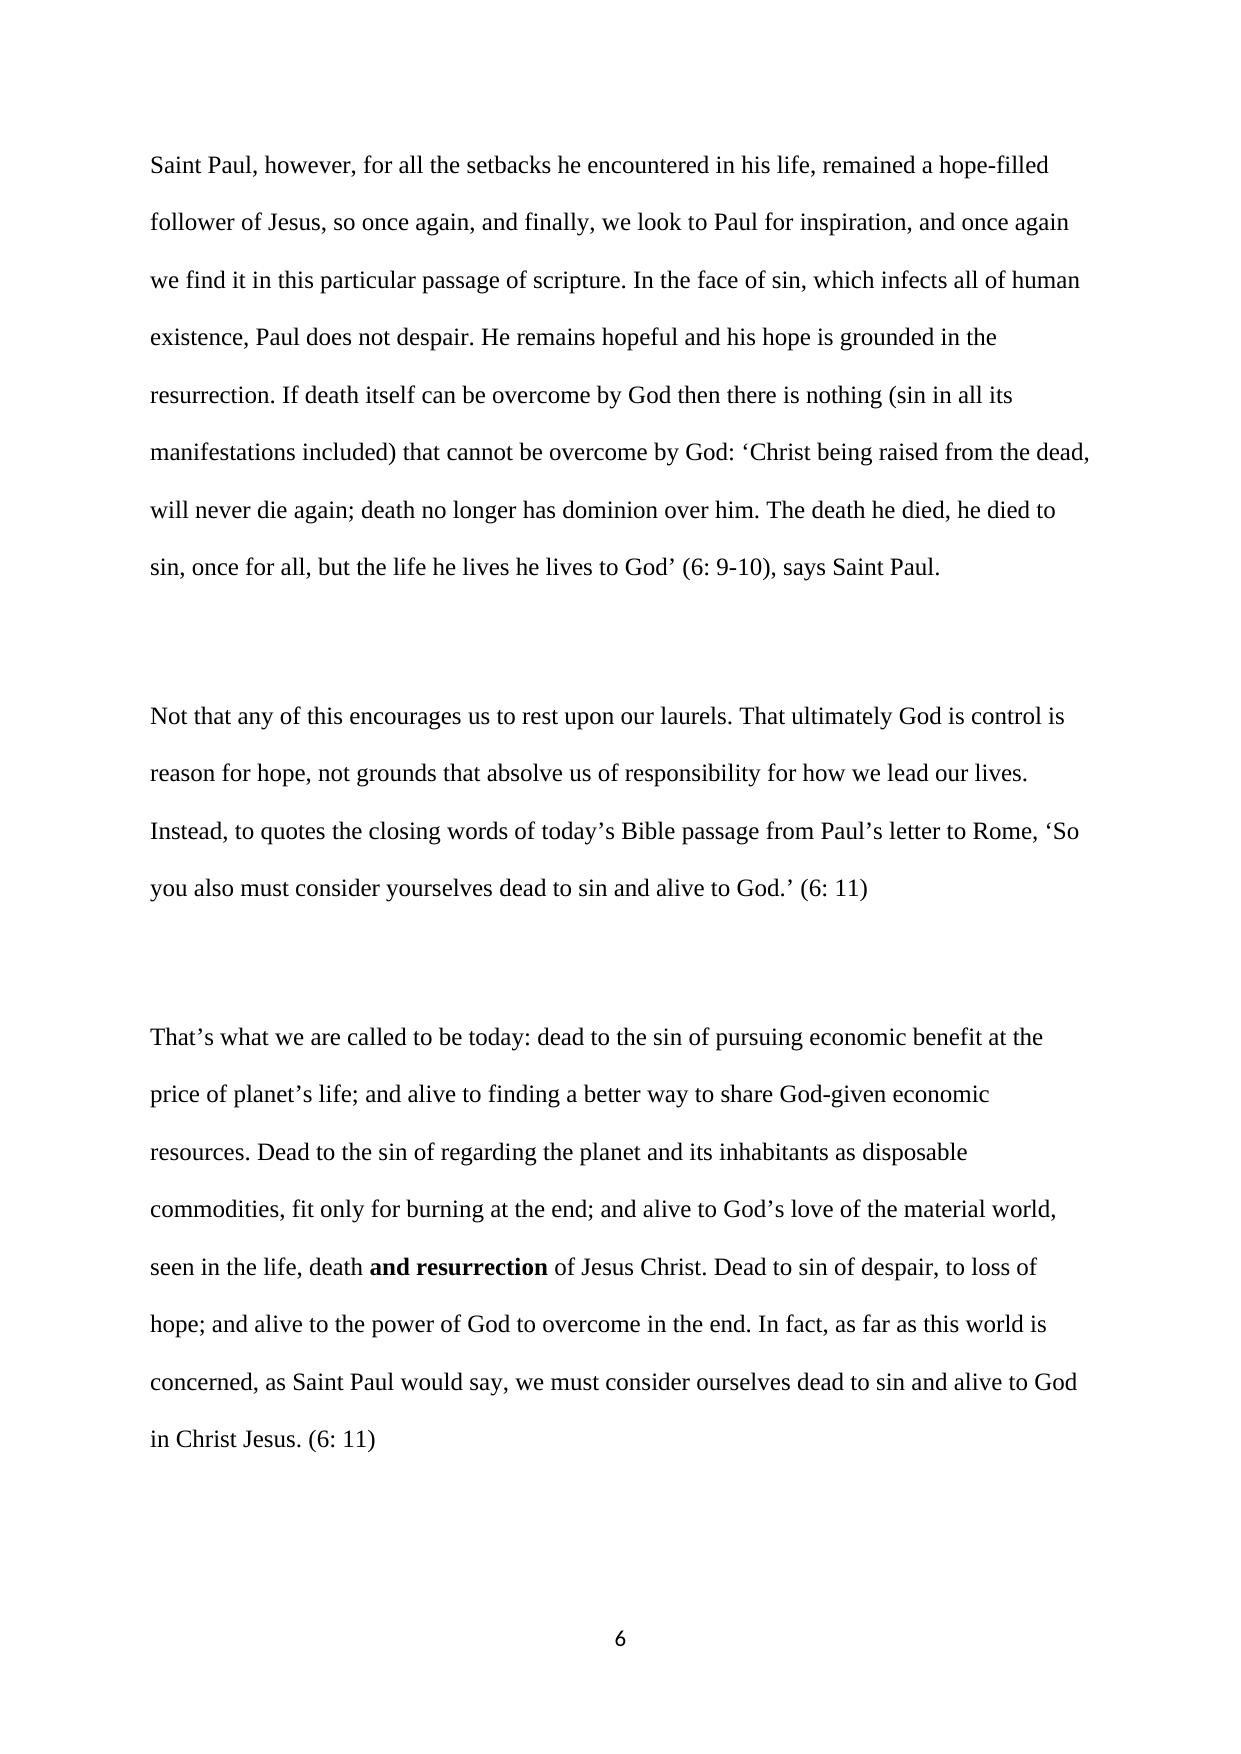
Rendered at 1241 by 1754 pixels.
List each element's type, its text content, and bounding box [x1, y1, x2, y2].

text Saint Paul, however, for all the setbacks he encountered in his life, remained a hope-filled follower of Jesus, so once again, and finally, we look to Paul for inspiration, and once again we find it in this particular passage of scripture. In the face of sin, which infects all of human existence, Paul does not despair. He remains hopeful and his hope is grounded in the resurrection. If death itself can be overcome by God then there is nothing (sin in all its manifestations included) that cannot be overcome by God: ‘Christ being raised from the dead, will never die again; death no longer has dominion over him. The death he died, he died to sin, once for all, but the life he lives he lives to God’ (6: 9-10), says Saint Paul. [150, 150, 1090, 581]
text That’s what we are called to be today: dead to the sin of pursuing economic benefit at the price of planet’s life; and alive to finding a better way to share God-given economic resources. Dead to the sin of regarding the planet and its inhabitants as disposable commodities, fit only for burning at the end; and alive to God’s love of the material world, seen in the life, death and resurrection of Jesus Christ. Dead to sin of despair, to loss of hope; and alive to the power of God to overcome in the end. In fact, as far as this world is concerned, as Saint Paul would say, we must consider ourselves dead to sin and alive to God in Christ Jesus. (6: 11) [150, 1022, 1090, 1453]
text Not that any of this encourages us to rest upon our laurels. That ultimately God is control is reason for hope, not grounds that absolve us of responsibility for how we lead our lives. Instead, to quotes the closing words of today’s Bible passage from Paul’s letter to Rome, ‘So you also must consider yourselves dead to sin and alive to God.’ (6: 11) [150, 701, 1090, 902]
